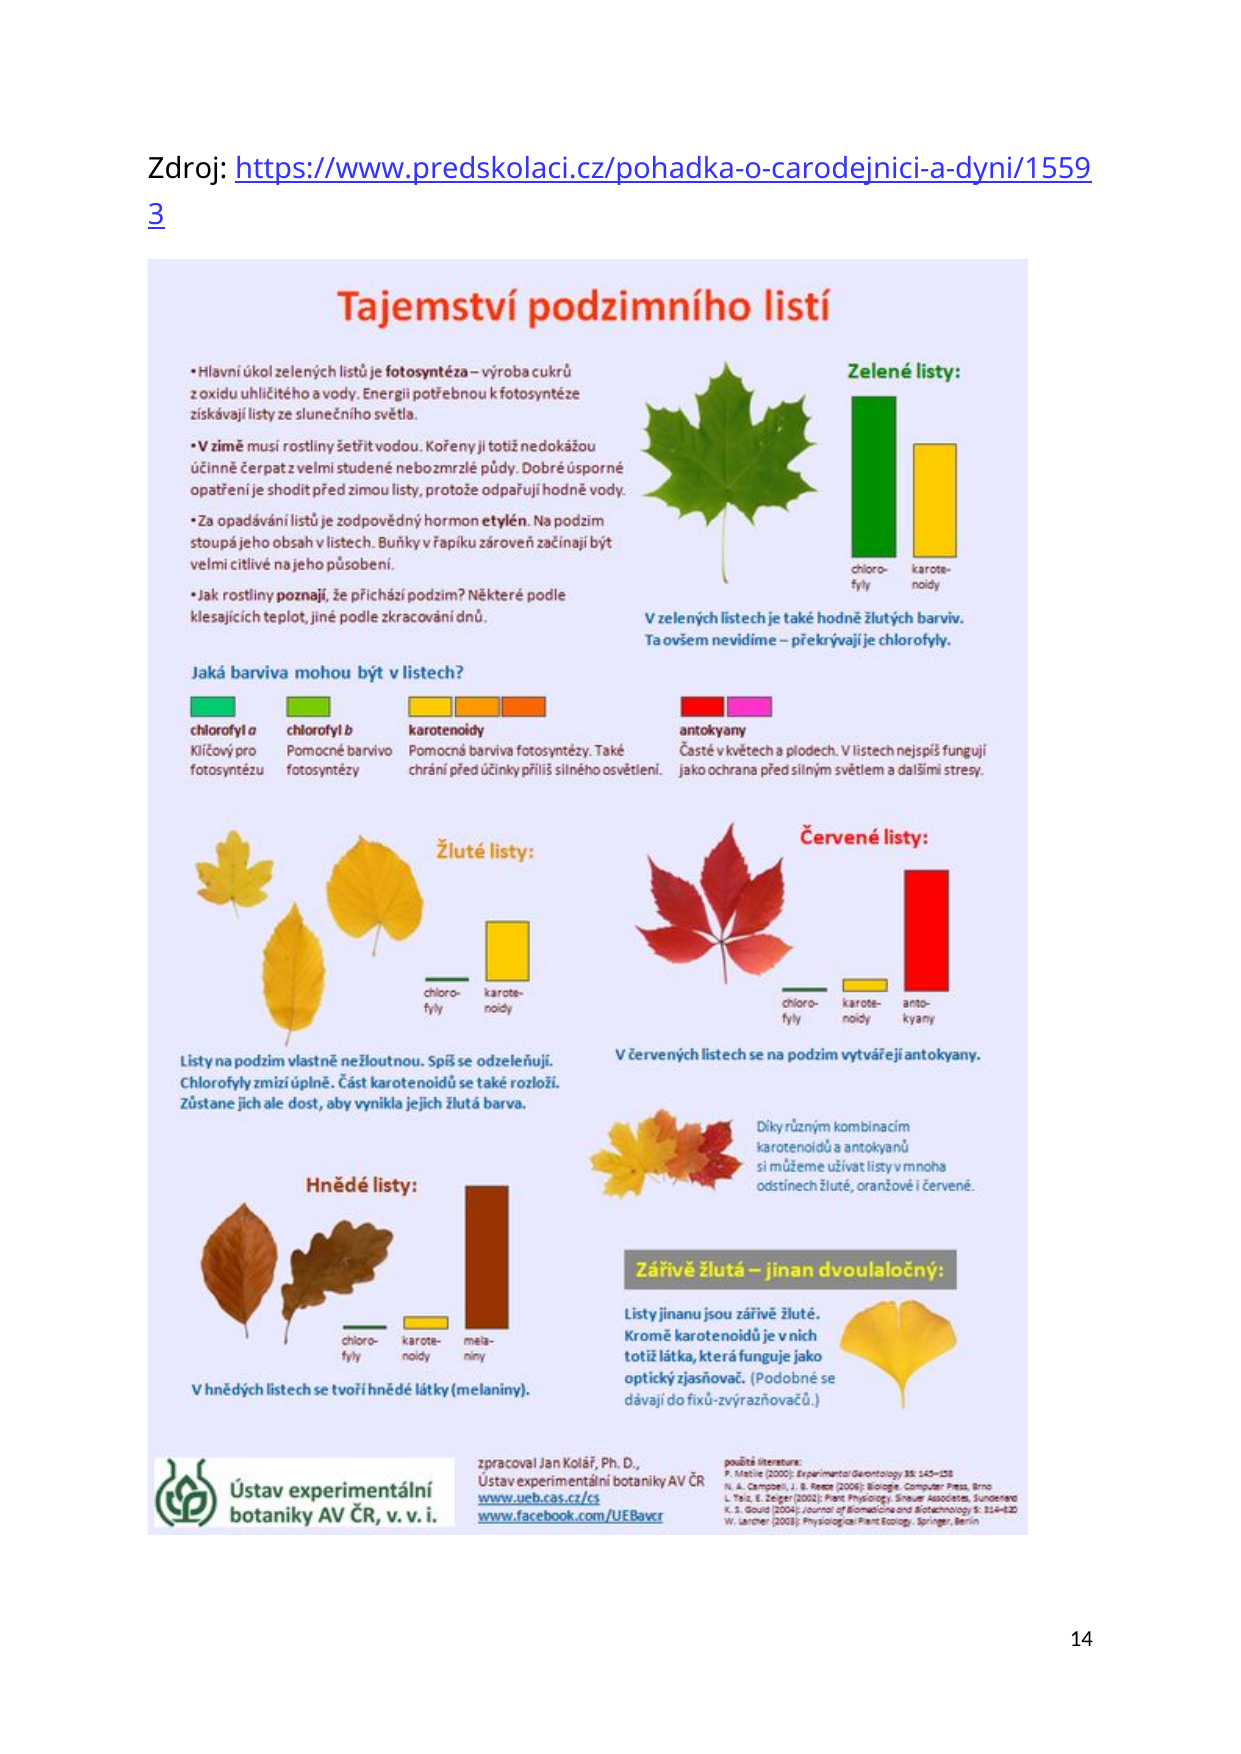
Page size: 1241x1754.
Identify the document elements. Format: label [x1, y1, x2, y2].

text [148, 148, 1093, 233]
picture [147, 259, 1029, 1535]
